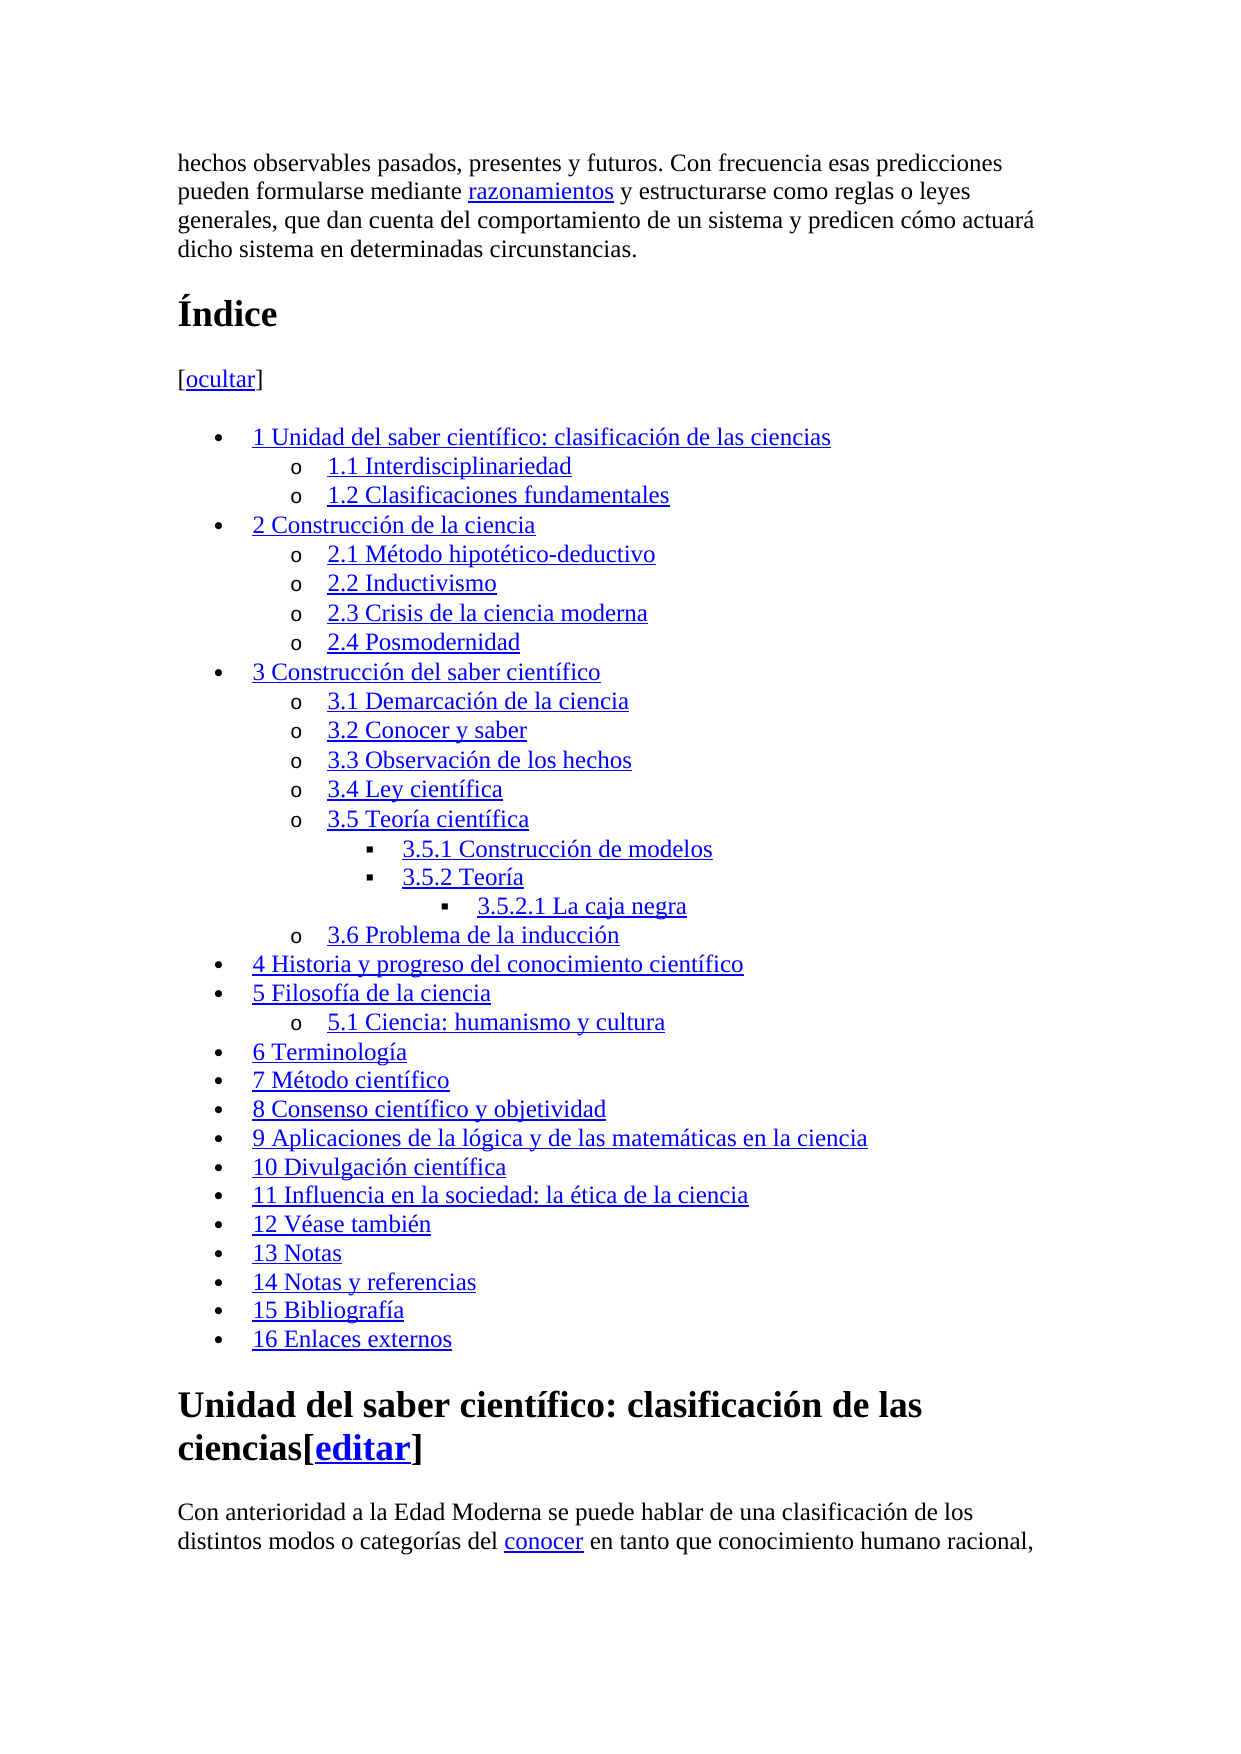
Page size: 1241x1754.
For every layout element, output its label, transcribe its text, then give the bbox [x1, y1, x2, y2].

list 3.5.2.1 La caja negra [440, 891, 1063, 920]
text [177, 148, 1063, 263]
list 1.1 Interdisciplinariedad [290, 451, 1063, 480]
list 3.2 Conocer y saber [290, 715, 1063, 745]
list 8 Consenso científico y objetividad [215, 1094, 1063, 1123]
list 7 Método científico [215, 1065, 1063, 1094]
list 3.6 Problema de la inducción [290, 920, 1063, 949]
list 9 Aplicaciones de la lógica y de las matemáticas en la ciencia [215, 1123, 1063, 1152]
list 3 Construcción del saber científico [215, 657, 1063, 686]
list 1 Unidad del saber científico: clasificación de las ciencias [215, 422, 1063, 451]
list 3.1 Demarcación de la ciencia [290, 686, 1063, 715]
list 10 Divulgación científica [215, 1152, 1063, 1180]
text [177, 1497, 1063, 1555]
list 4 Historia y progreso del conocimiento científico [215, 949, 1063, 978]
list 2.1 Método hipotético-deductivo [290, 539, 1063, 568]
list 16 Enlaces externos [215, 1324, 1063, 1353]
text Índice [177, 292, 1063, 335]
list 2.4 Posmodernidad [290, 627, 1063, 657]
list 5 Filosofía de la ciencia [215, 978, 1063, 1007]
list 3.5.1 Construcción de modelos [365, 834, 1063, 862]
text Unidad del saber científico: clasificación de las ciencias[editar] [177, 1382, 1063, 1468]
list 3.5.2 Teoría [365, 862, 1063, 891]
list 13 Notas [215, 1238, 1063, 1267]
list 3.3 Observación de los hechos [290, 745, 1063, 774]
list 3.5 Teoría científica [290, 804, 1063, 834]
text [ocultar] [177, 364, 1063, 393]
list 1.2 Clasificaciones fundamentales [290, 480, 1063, 510]
list 11 Influencia en la sociedad: la ética de la ciencia [215, 1180, 1063, 1209]
list 2 Construcción de la ciencia [215, 510, 1063, 539]
list 6 Terminología [215, 1037, 1063, 1065]
list 5.1 Ciencia: humanismo y cultura [290, 1007, 1063, 1037]
list 3.4 Ley científica [290, 774, 1063, 804]
list 12 Véase también [215, 1209, 1063, 1238]
list 2.2 Inductivismo [290, 568, 1063, 598]
list 14 Notas y referencias [215, 1267, 1063, 1295]
list 2.3 Crisis de la ciencia moderna [290, 598, 1063, 627]
list 15 Bibliografía [215, 1295, 1063, 1324]
